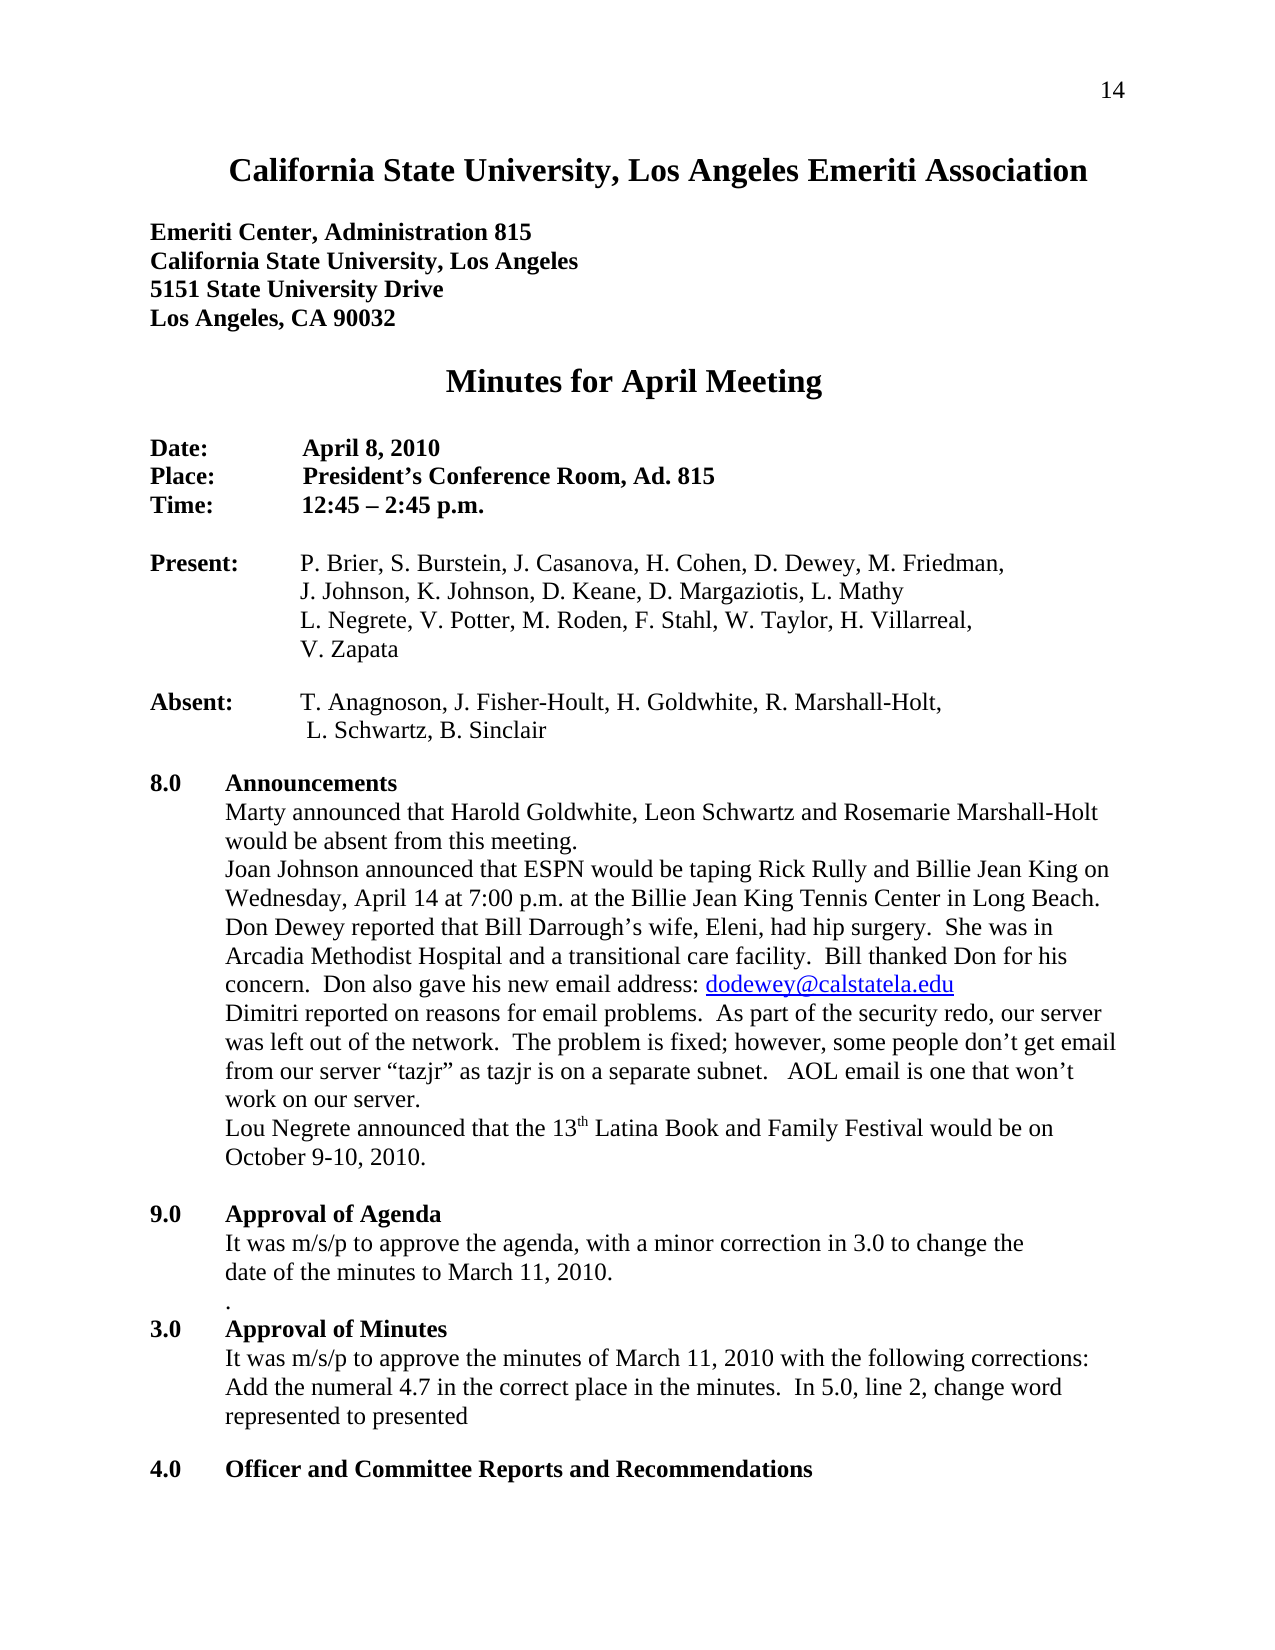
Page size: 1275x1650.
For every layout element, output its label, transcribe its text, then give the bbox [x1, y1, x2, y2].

text Emeriti Center, Administration 815 [150, 217, 1125, 246]
text It was m/s/p to approve the agenda, with a minor correction in 3.0 to change the date of the minutes to March 11, 2010. . [225, 1228, 1125, 1314]
text Time: 12:45 – 2:45 p.m. [150, 490, 1125, 519]
subtitle Los Angeles, CA 90032 [150, 303, 1125, 332]
text California State University, Los Angeles [150, 246, 1125, 274]
list Announcements [150, 768, 1125, 797]
text It was m/s/p to approve the minutes of March 11, 2010 with the following corrections: Add the numeral 4.7 in the correct place in the minutes. In 5.0, line 2, change word represented to presented [225, 1343, 1125, 1454]
subtitle 5151 State University Drive [150, 274, 1125, 303]
list Approval of Agenda [150, 1199, 1125, 1228]
text Present: P. Brier, S. Burstein, J. Casanova, H. Cohen, D. Dewey, M. Friedman, J. Johnson, K. Johnson, D. Keane, D. Margaziotis, L. Mathy L. Negrete, V. Potter, M. Roden, F. Stahl, W. Taylor, H. Villarreal, V. Zapata [150, 548, 1125, 687]
text Date: April 8, 2010 [150, 433, 1125, 461]
text Place: President’s Conference Room, Ad. 815 [150, 461, 1125, 490]
text Marty announced that Harold Goldwhite, Leon Schwartz and Rosemarie Marshall-Holt would be absent from this meeting. Joan Johnson announced that ESPN would be taping Rick Rully and Billie Jean King on Wednesday, April 14 at 7:00 p.m. at the Billie Jean King Tennis Center in Long Beach. Don Dewey reported that Bill Darrough’s wife, Eleni, had hip surgery. She was in Arcadia Methodist Hospital and a transitional care facility. Bill thanked Don for his concern. Don also gave his new email address: dodewey@calstatela.edu Dimitri reported on reasons for email problems. As part of the security redo, our server was left out of the network. The problem is fixed; however, some people don’t get email from our server “tazjr” as tazjr is on a separate subnet. AOL email is one that won’t work on our server. Lou Negrete announced that the 13th Latina Book and Family Festival would be on October 9-10, 2010. [225, 797, 1125, 1199]
text 4.0 Officer and Committee Reports and Recommendations [150, 1454, 1125, 1482]
text Absent: T. Anagnoson, J. Fisher-Hoult, H. Goldwhite, R. Marshall-Holt, L. Schwartz, B. Sinclair [150, 687, 1125, 768]
text Minutes for April Meeting [150, 361, 1125, 399]
text 3.0 Approval of Minutes [150, 1314, 1125, 1343]
subtitle California State University, Los Angeles Emeriti Association [150, 150, 1125, 188]
